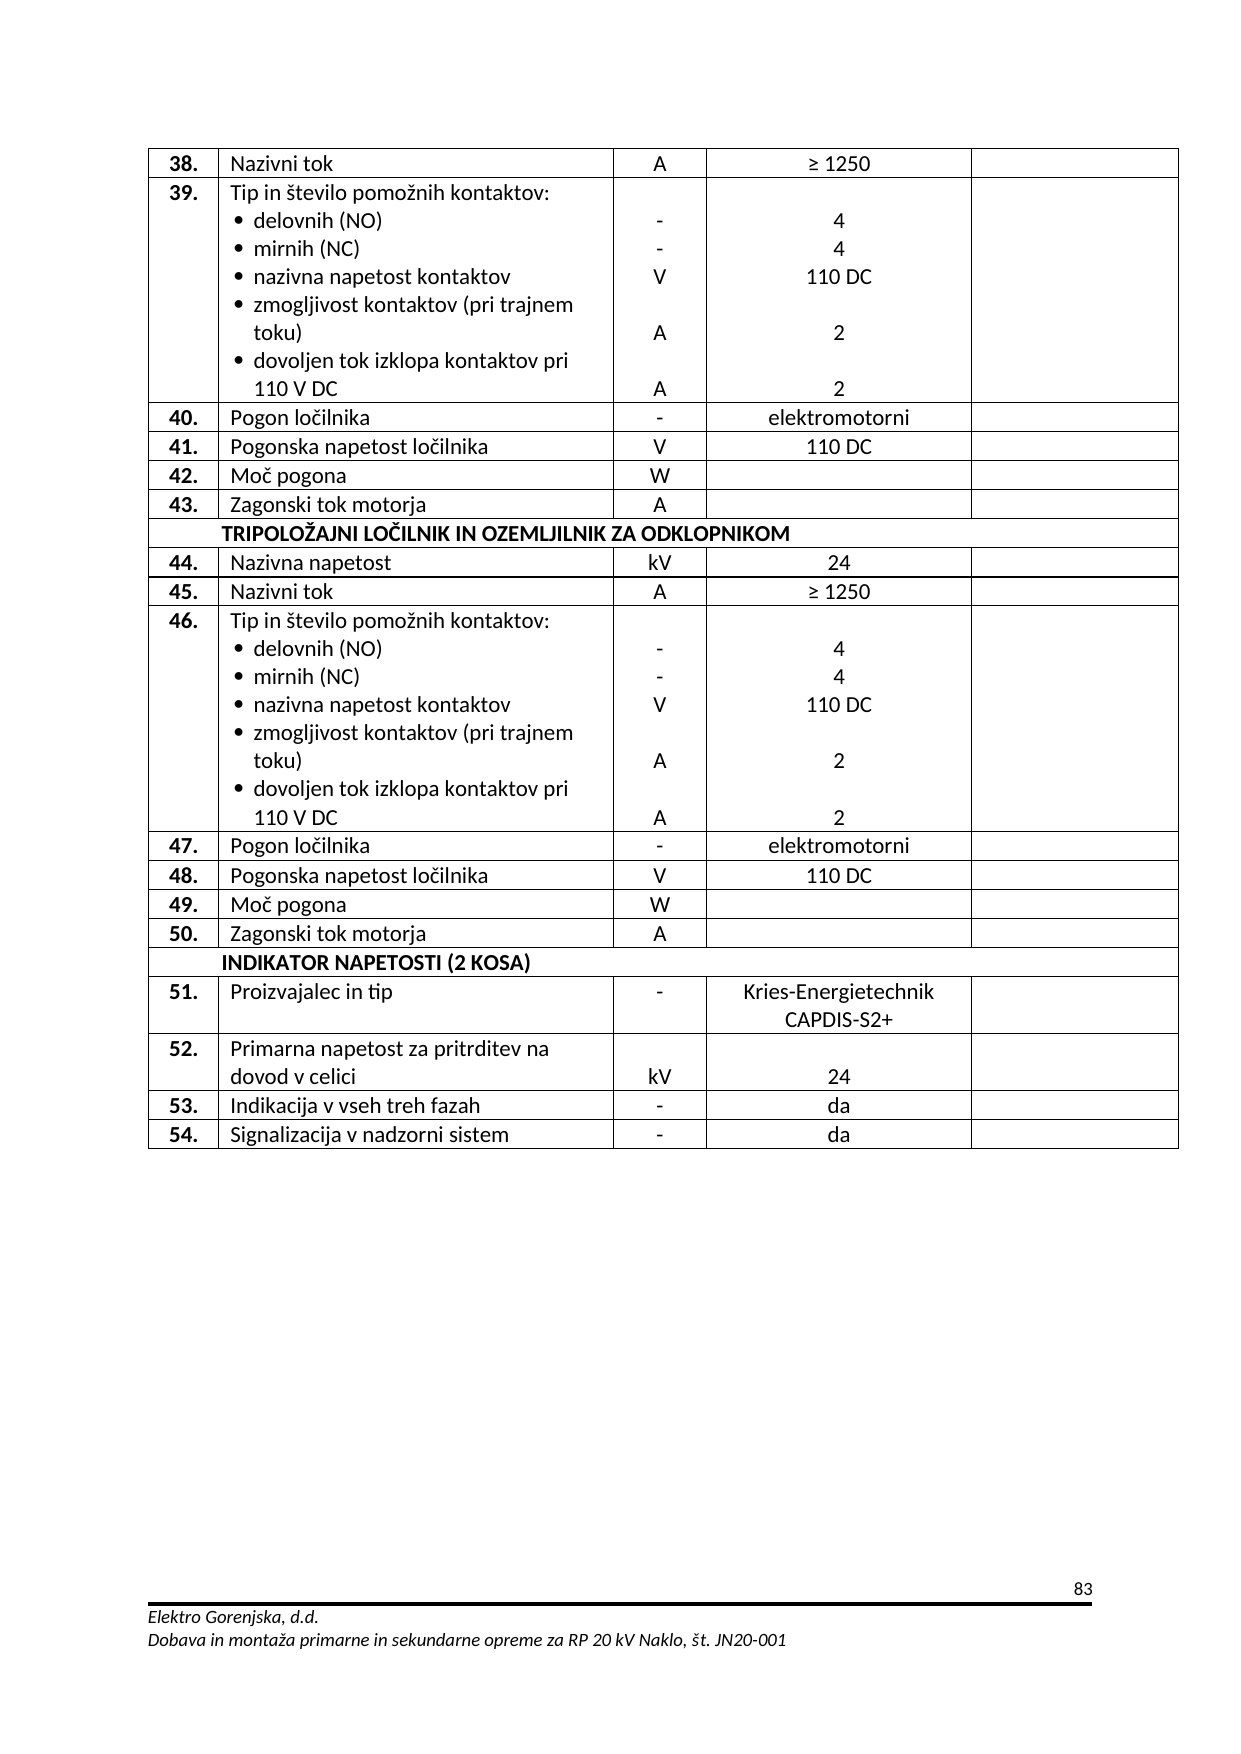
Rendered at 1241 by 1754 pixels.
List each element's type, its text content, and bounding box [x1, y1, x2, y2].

table_cell Tip in število pomožnih kontaktov: delovnih (NO) mirnih (NC) nazivna napetost kontaktov zmogljivost kontaktov (pri trajnem toku) dovoljen tok izklopa kontaktov pri 110 V DC [219, 606, 613, 831]
table_cell 41. [149, 432, 218, 460]
table_cell INDIKATOR NAPETOSTI (2 KOSA) [149, 948, 1178, 976]
table_cell V [614, 861, 706, 889]
table_cell 50. [149, 919, 218, 947]
table_cell 42. [149, 461, 218, 489]
table_cell [707, 490, 971, 518]
table_cell Zagonski tok motorja [219, 919, 613, 947]
table_cell A [614, 149, 706, 177]
table_cell A [614, 490, 706, 518]
table_cell - [614, 1091, 706, 1119]
table_cell [972, 1091, 1178, 1119]
table_cell [707, 919, 971, 947]
table_cell Indikacija v vseh treh fazah [219, 1091, 613, 1119]
table_cell - - V A A [614, 606, 706, 831]
table_cell A [614, 919, 706, 947]
table_cell [972, 832, 1178, 860]
table_cell 46. [149, 606, 218, 831]
table_cell 47. [149, 832, 218, 860]
table_cell Nazivna napetost [219, 548, 613, 576]
table_cell Pogon ločilnika [219, 403, 613, 431]
table_cell 40. [149, 403, 218, 431]
table_cell [972, 461, 1178, 489]
table_cell 53. [149, 1091, 218, 1119]
table_cell Proizvajalec in tip [219, 977, 613, 1033]
table_cell 24 [707, 548, 971, 576]
table_cell [972, 432, 1178, 460]
table_cell [972, 490, 1178, 518]
table_cell W [614, 890, 706, 918]
table_cell W [614, 461, 706, 489]
table_cell elektromotorni [707, 832, 971, 860]
table_cell 4 4 110 DC 2 2 [707, 178, 971, 402]
table_cell Moč pogona [219, 890, 613, 918]
table_cell - - V A A [614, 178, 706, 402]
table_cell [707, 461, 971, 489]
table_cell 24 [707, 1034, 971, 1090]
table_cell [972, 403, 1178, 431]
table_cell 39. [149, 178, 218, 402]
table_cell Pogon ločilnika [219, 832, 613, 860]
table_cell - [614, 832, 706, 860]
table_cell [972, 1034, 1178, 1090]
table_cell [972, 178, 1178, 402]
table_cell 43. [149, 490, 218, 518]
table_cell [972, 977, 1178, 1033]
table_cell 110 DC [707, 432, 971, 460]
table_cell 38. [149, 149, 218, 177]
table_cell [972, 890, 1178, 918]
table_cell A [614, 578, 706, 605]
table_cell V [614, 432, 706, 460]
table_cell kV [614, 1034, 706, 1090]
table_cell Kries-Energietechnik CAPDIS-S2+ [707, 977, 971, 1033]
table_cell Pogonska napetost ločilnika [219, 861, 613, 889]
table_cell Zagonski tok motorja [219, 490, 613, 518]
table_cell Nazivni tok [219, 578, 613, 605]
table_cell [972, 919, 1178, 947]
table_cell Moč pogona [219, 461, 613, 489]
table_cell elektromotorni [707, 403, 971, 431]
table_cell 48. [149, 861, 218, 889]
table_cell - [614, 977, 706, 1033]
table_cell ≥ 1250 [707, 578, 971, 605]
table_cell 110 DC [707, 861, 971, 889]
table_cell [972, 578, 1178, 605]
table_cell Nazivni tok [219, 149, 613, 177]
table_cell 54. [149, 1120, 218, 1148]
table_cell TRIPOLOŽAJNI LOČILNIK IN OZEMLJILNIK ZA ODKLOPNIKOM [149, 519, 1178, 547]
table_cell - [614, 1120, 706, 1148]
table_cell [972, 606, 1178, 831]
table_cell Primarna napetost za pritrditev na dovod v celici [219, 1034, 613, 1090]
table_cell 49. [149, 890, 218, 918]
table_cell Tip in število pomožnih kontaktov: delovnih (NO) mirnih (NC) nazivna napetost kontaktov zmogljivost kontaktov (pri trajnem toku) dovoljen tok izklopa kontaktov pri 110 V DC [219, 178, 613, 402]
table_cell [707, 890, 971, 918]
table_cell 45. [149, 578, 218, 605]
table_cell da [707, 1091, 971, 1119]
table_cell 52. [149, 1034, 218, 1090]
table_cell da [707, 1120, 971, 1148]
table_cell Pogonska napetost ločilnika [219, 432, 613, 460]
table_cell [972, 548, 1178, 576]
table_cell [972, 861, 1178, 889]
table_cell 51. [149, 977, 218, 1033]
table_cell - [614, 403, 706, 431]
table_cell [972, 149, 1178, 177]
table_cell [972, 1120, 1178, 1148]
table_cell kV [614, 548, 706, 576]
table_cell ≥ 1250 [707, 149, 971, 177]
table_cell Signalizacija v nadzorni sistem [219, 1120, 613, 1148]
table_cell 4 4 110 DC 2 2 [707, 606, 971, 831]
table_cell 44. [149, 548, 218, 576]
